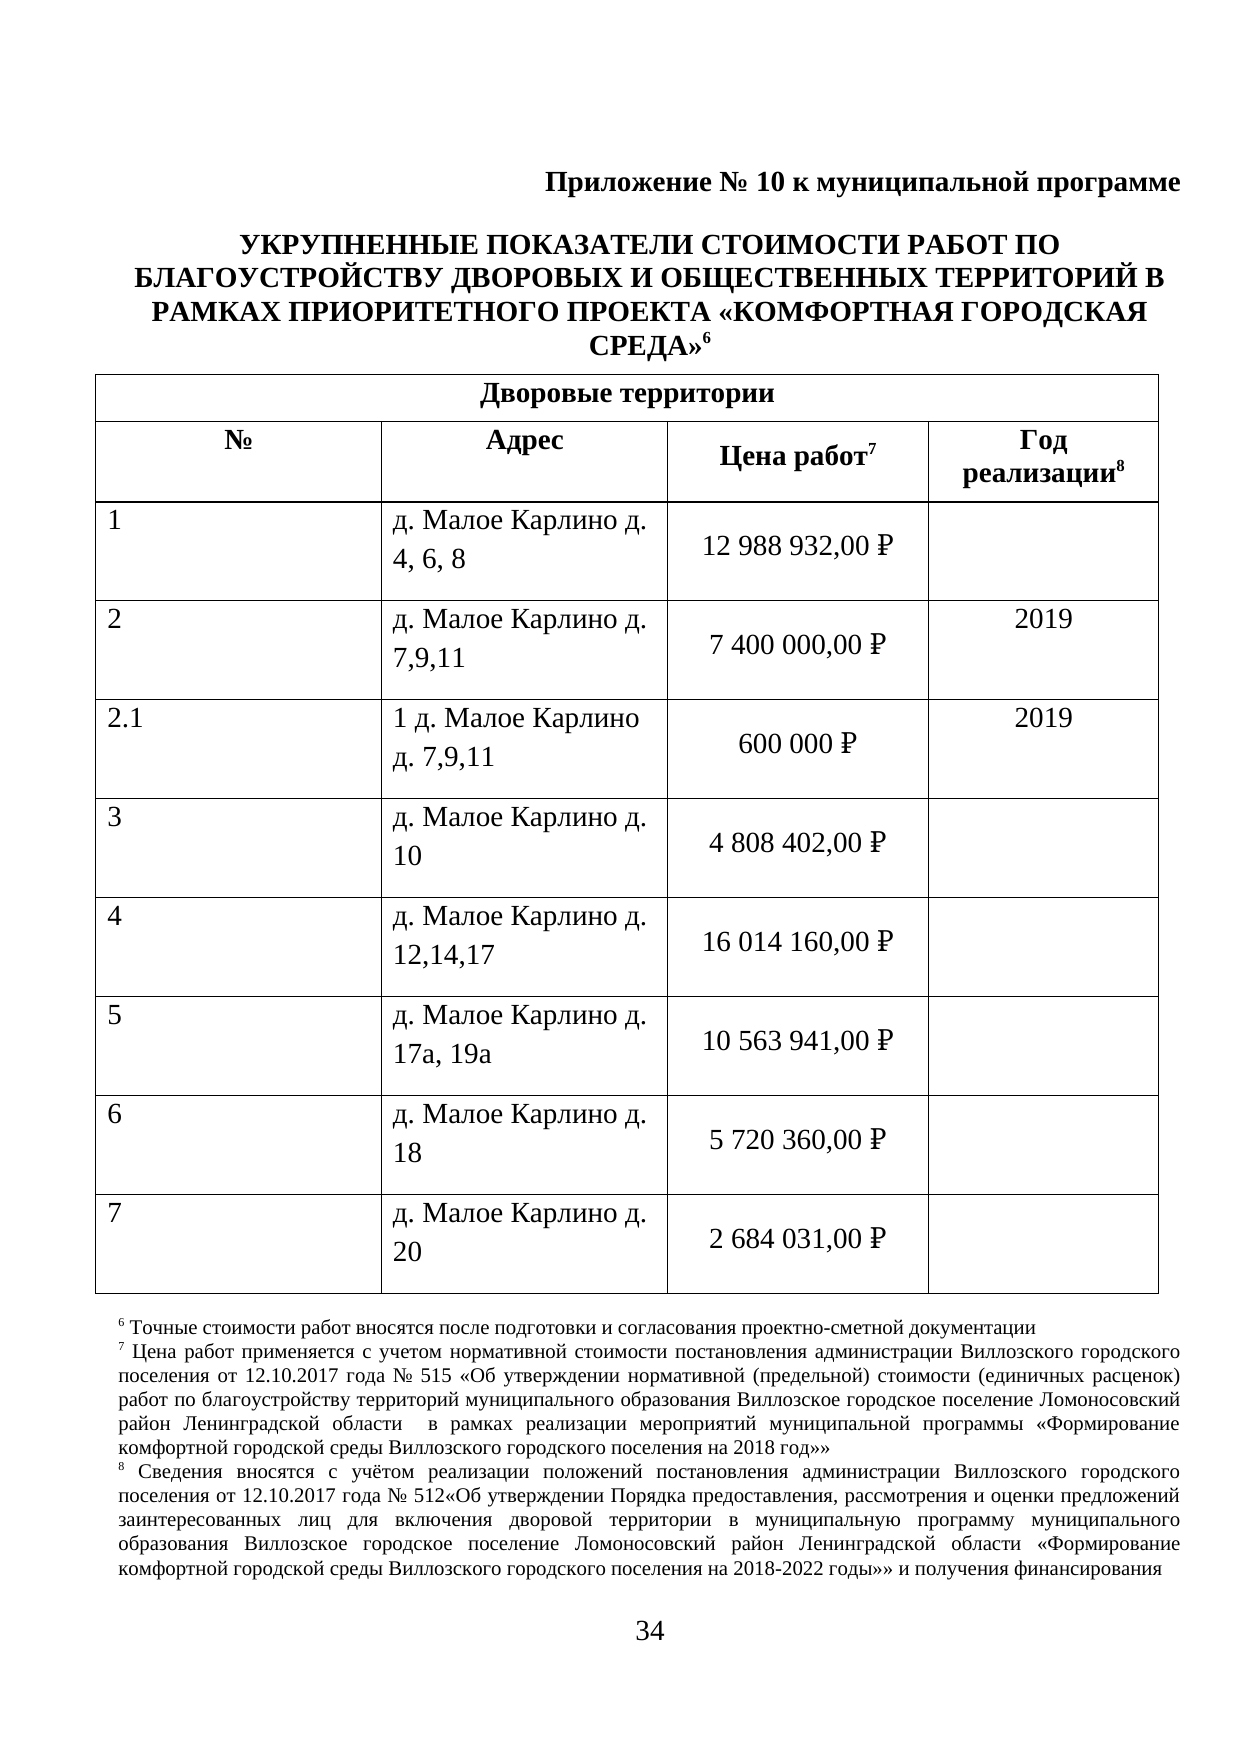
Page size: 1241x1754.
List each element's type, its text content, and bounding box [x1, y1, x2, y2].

table_cell Год реализации [929, 422, 1158, 501]
table_cell [929, 1195, 1158, 1293]
table_cell 12 988 932,00 ₽ [668, 503, 928, 600]
table_cell [929, 799, 1158, 897]
table_cell 3 [96, 799, 381, 897]
table_cell д. Малое Карлино д. 10 [382, 799, 667, 897]
table_header Дворовые территории [96, 375, 1158, 421]
table_cell 2 [96, 601, 381, 699]
table_cell Адрес [382, 422, 667, 501]
table_cell 16 014 160,00 ₽ [668, 898, 928, 996]
table_cell д. Малое Карлино д. 12,14,17 [382, 898, 667, 996]
table_cell 5 [96, 997, 381, 1095]
table_cell 2 684 031,00 ₽ [668, 1195, 928, 1293]
table_cell № [96, 422, 381, 501]
table_cell Цена работ [668, 422, 928, 501]
table_cell 7 400 000,00 ₽ [668, 601, 928, 699]
table_cell 600 000 ₽ [668, 700, 928, 798]
table_cell д. Малое Карлино д. 7,9,11 [382, 601, 667, 699]
table_cell [929, 1096, 1158, 1194]
table_cell д. Малое Карлино д. 20 [382, 1195, 667, 1293]
table_cell 4 [96, 898, 381, 996]
table_cell 7 [96, 1195, 381, 1293]
table_cell 2019 [929, 700, 1158, 798]
table_cell д. Малое Карлино д. 4, 6, 8 [382, 503, 667, 600]
table_cell 4 808 402,00 ₽ [668, 799, 928, 897]
table_cell 6 [96, 1096, 381, 1194]
table_cell [929, 503, 1158, 600]
table_cell 2019 [929, 601, 1158, 699]
table_cell д. Малое Карлино д. 17а, 19а [382, 997, 667, 1095]
table_cell 1 [96, 503, 381, 600]
subtitle Приложение № 10 к муниципальной программе [118, 164, 1181, 198]
table_cell [929, 898, 1158, 996]
table_cell 10 563 941,00 ₽ [668, 997, 928, 1095]
table_cell 5 720 360,00 ₽ [668, 1096, 928, 1194]
table_cell 1 д. Малое Карлино д. 7,9,11 [382, 700, 667, 798]
table_cell д. Малое Карлино д. 18 [382, 1096, 667, 1194]
subtitle Укрупненные показатели стоимости работ по благоустройству дворовых и общественных территорий в рамках приоритетного проекта «Комфортная городская среда» [118, 227, 1181, 361]
table_cell [929, 997, 1158, 1095]
table_cell 2.1 [96, 700, 381, 798]
